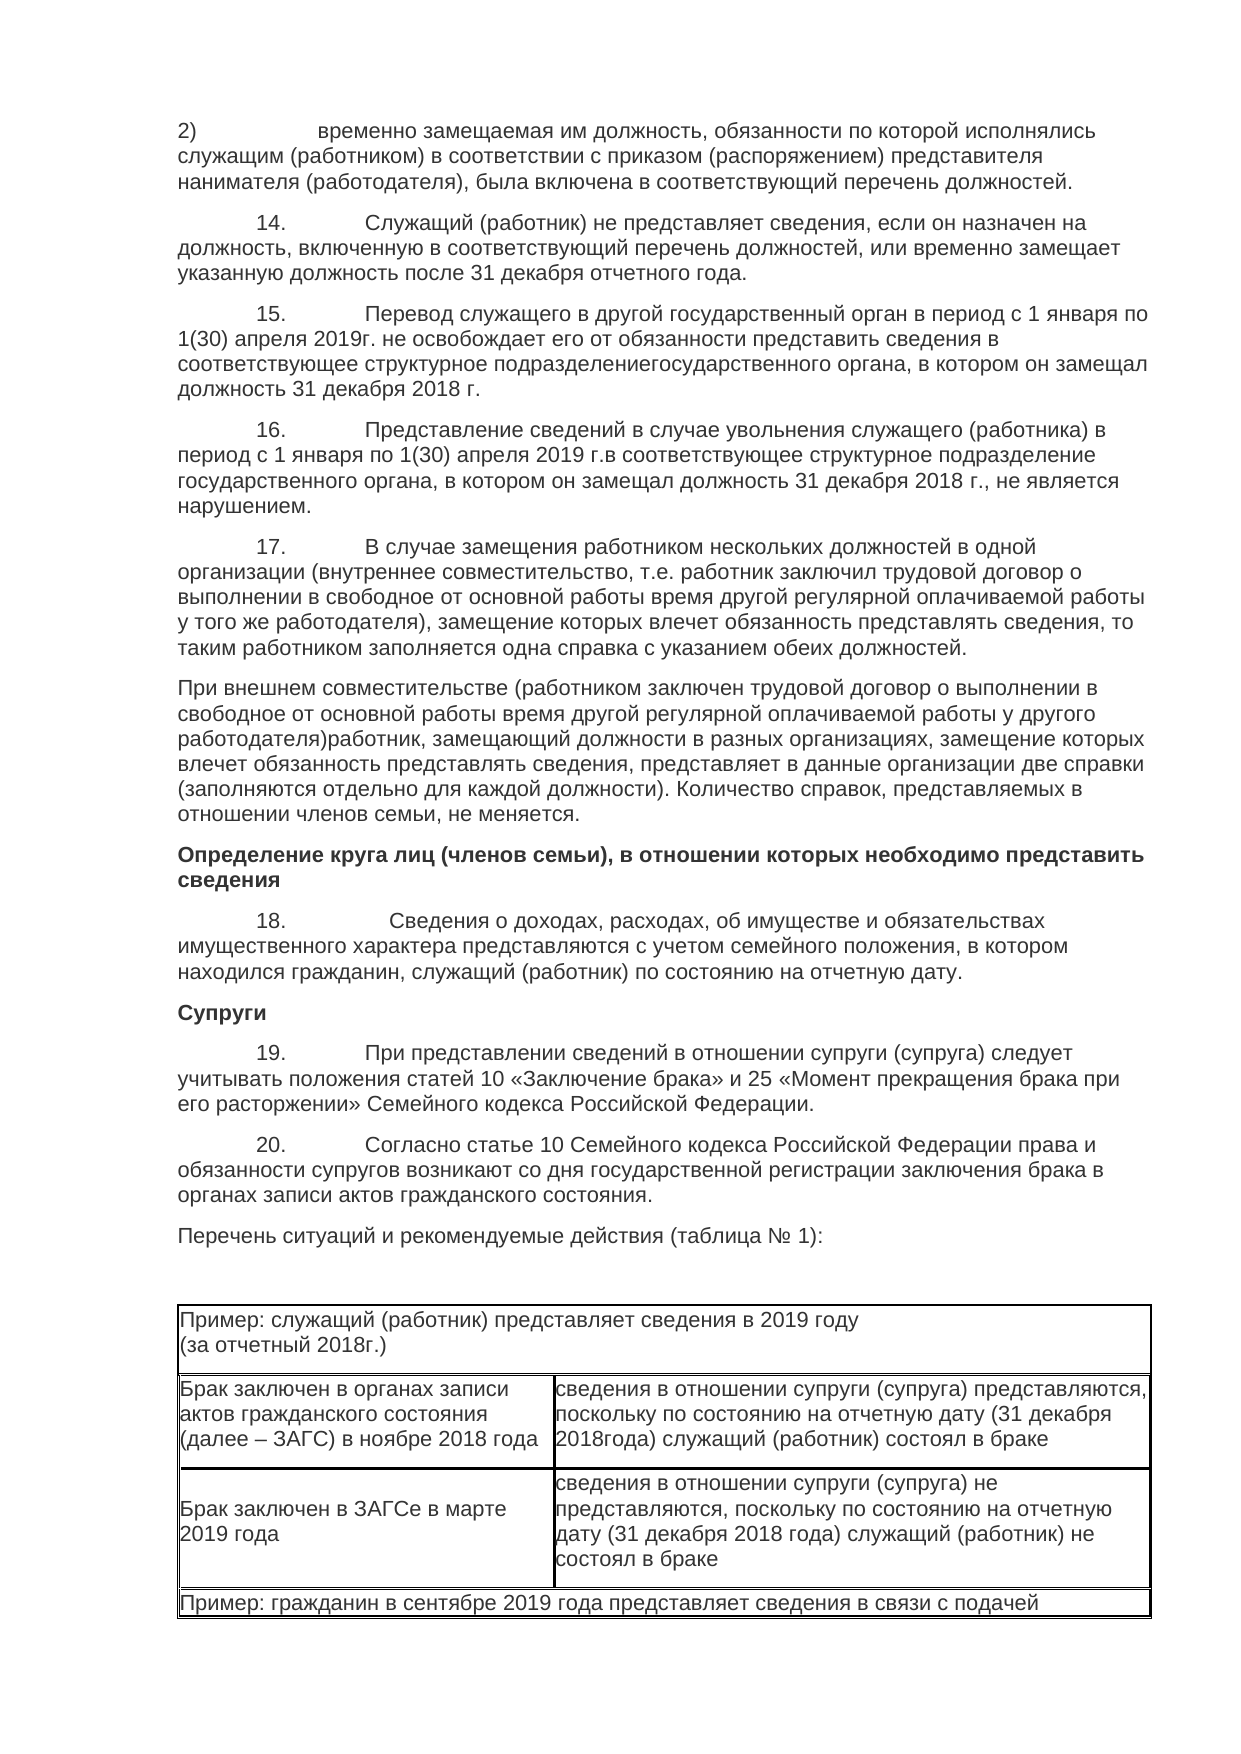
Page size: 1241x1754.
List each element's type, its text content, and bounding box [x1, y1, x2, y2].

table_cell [178, 1587, 1151, 1615]
text 15. Перевод служащего в другой государственный орган в период с 1 января по 1(30) апреля 2019г. не освобождает его от обязанности представить сведения в соответствующее структурное подразделениегосударственного органа, в котором он замещал должность 31 декабря 2018 г. [177, 301, 1152, 401]
text Перечень ситуаций и рекомендуемые действия (таблица № 1): [177, 1223, 1152, 1248]
text Супруги [177, 999, 1152, 1024]
table_cell сведения в отношении супруги (супруга) не представляются, поскольку по состоянию на отчетную дату (31 декабря 2018 года) служащий (работник) не состоял в браке [556, 1470, 1149, 1587]
text 19. При представлении сведений в отношении супруги (супруга) следует учитывать положения статей 10 «Заключение брака» и 25 «Момент прекращения брака при его расторжении» Семейного кодекса Российской Федерации. [177, 1040, 1152, 1116]
text 14. Служащий (работник) не представляет сведения, если он назначен на должность, включенную в соответствующий перечень должностей, или временно замещает указанную должность после 31 декабря отчетного года. [177, 209, 1152, 285]
text 20. Согласно статье 10 Семейного кодекса Российской Федерации права и обязанности супругов возникают со дня государственной регистрации заключения брака в органах записи актов гражданского состояния. [177, 1131, 1152, 1207]
text 18. Сведения о доходах, расходах, об имуществе и обязательствах имущественного характера представляются с учетом семейного положения, в котором находился гражданин, служащий (работник) по состоянию на отчетную дату. [177, 908, 1152, 984]
text 16. Представление сведений в случае увольнения служащего (работника) в период с 1 января по 1(30) апреля 2019 г.в соответствующее структурное подразделение государственного органа, в котором он замещал должность 31 декабря 2018 г., не является нарушением. [177, 417, 1152, 518]
table_cell Брак заключен в органах записи актов гражданского состояния (далее – ЗАГС) в ноябре 2018 года [180, 1374, 553, 1467]
table_cell Брак заключен в ЗАГСе в марте 2019 года [180, 1467, 553, 1587]
table_cell сведения в отношении супруги (супруга) представляются, поскольку по состоянию на отчетную дату (31 декабря 2018года) служащий (работник) состоял в браке [556, 1376, 1149, 1467]
text 17. В случае замещения работником нескольких должностей в одной организации (внутреннее совместительство, т.е. работник заключил трудовой договор о выполнении в свободное от основной работы время другой регулярной оплачиваемой работы у того же работодателя), замещение которых влечет обязанность представлять сведения, то таким работником заполняется одна справка с указанием обеих должностей. [177, 533, 1152, 659]
text При внешнем совместительстве (работником заключен трудовой договор о выполнении в свободное от основной работы время другой регулярной оплачиваемой работы у другого работодателя)работник, замещающий должности в разных организациях, замещение которых влечет обязанность представлять сведения, представляет в данные организации две справки (заполняются отдельно для каждой должности). Количество справок, представляемых в отношении членов семьи, не меняется. [177, 675, 1152, 826]
table_header Пример: служащий (работник) представляет сведения в 2019 году (за отчетный 2018г.) [179, 1306, 1150, 1372]
text Определение круга лиц (членов семьи), в отношении которых необходимо представить сведения [177, 842, 1152, 892]
text 2) временно замещаемая им должность, обязанности по которой исполнялись служащим (работником) в соответствии с приказом (распоряжением) представителя нанимателя (работодателя), была включена в соответствующий перечень должностей. [177, 118, 1152, 194]
